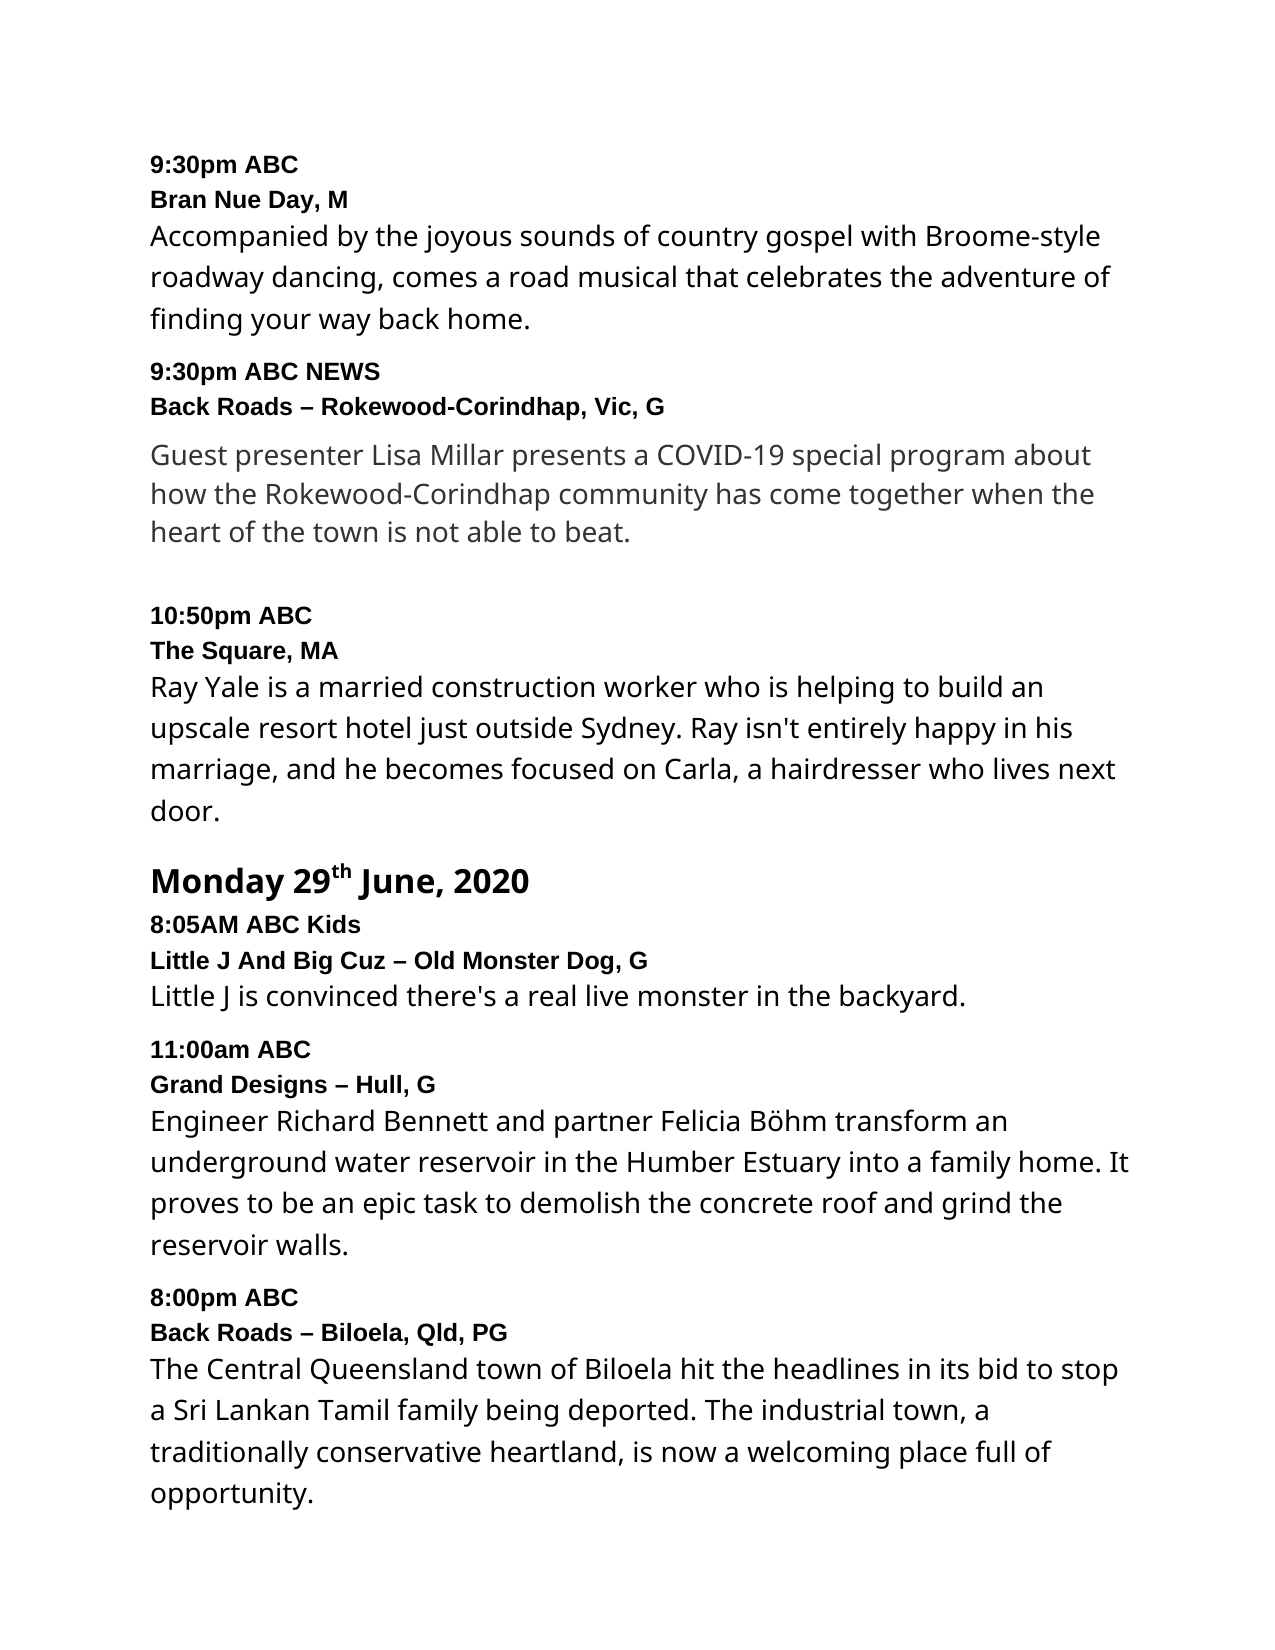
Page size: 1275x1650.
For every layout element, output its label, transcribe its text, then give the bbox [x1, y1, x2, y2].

subtitle Grand Designs – Hull, G [150, 1070, 1137, 1099]
subtitle The Square, MA [150, 636, 1137, 665]
subtitle Bran Nue Day, M [150, 185, 1137, 214]
subtitle 11:00am ABC [150, 1035, 1137, 1063]
text Ray Yale is a married construction worker who is helping to build an upscale resort hotel just outside Sydney. Ray isn't entirely happy in his marriage, and he becomes focused on Carla, a hairdresser who lives next door. [150, 667, 1137, 829]
subtitle 10:50pm ABC [150, 601, 1137, 629]
text Guest presenter Lisa Millar presents a COVID-19 special program about how the Rokewood-Corindhap community has come together when the heart of the town is not able to beat. [150, 436, 1137, 551]
subtitle Back Roads – Biloela, Qld, PG [150, 1318, 1137, 1347]
subtitle Little J And Big Cuz – Old Monster Dog, G [150, 946, 1137, 974]
subtitle Monday 29th June, 2020 [150, 857, 1137, 903]
text Little J is convinced there's a real live monster in the backyard. [150, 977, 1137, 1015]
subtitle Back Roads – Rokewood-Corindhap, Vic, G [150, 392, 1137, 421]
text The Central Queensland town of Biloela hit the headlines in its bid to stop a Sri Lankan Tamil family being deported. The industrial town, a traditionally conservative heartland, is now a welcoming place full of opportunity. [150, 1349, 1137, 1512]
subtitle 9:30pm ABC NEWS [150, 357, 1137, 386]
subtitle 9:30pm ABC [150, 150, 1137, 179]
text Engineer Richard Bennett and partner Felicia Böhm transform an underground water reservoir in the Humber Estuary into a family home. It proves to be an epic task to demolish the concrete roof and grind the reservoir walls. [150, 1101, 1137, 1263]
subtitle 8:00pm ABC [150, 1283, 1137, 1312]
text Accompanied by the joyous sounds of country gospel with Broome-style roadway dancing, comes a road musical that celebrates the adventure of finding your way back home. [150, 216, 1137, 337]
subtitle 8:05AM ABC Kids [150, 911, 1137, 939]
